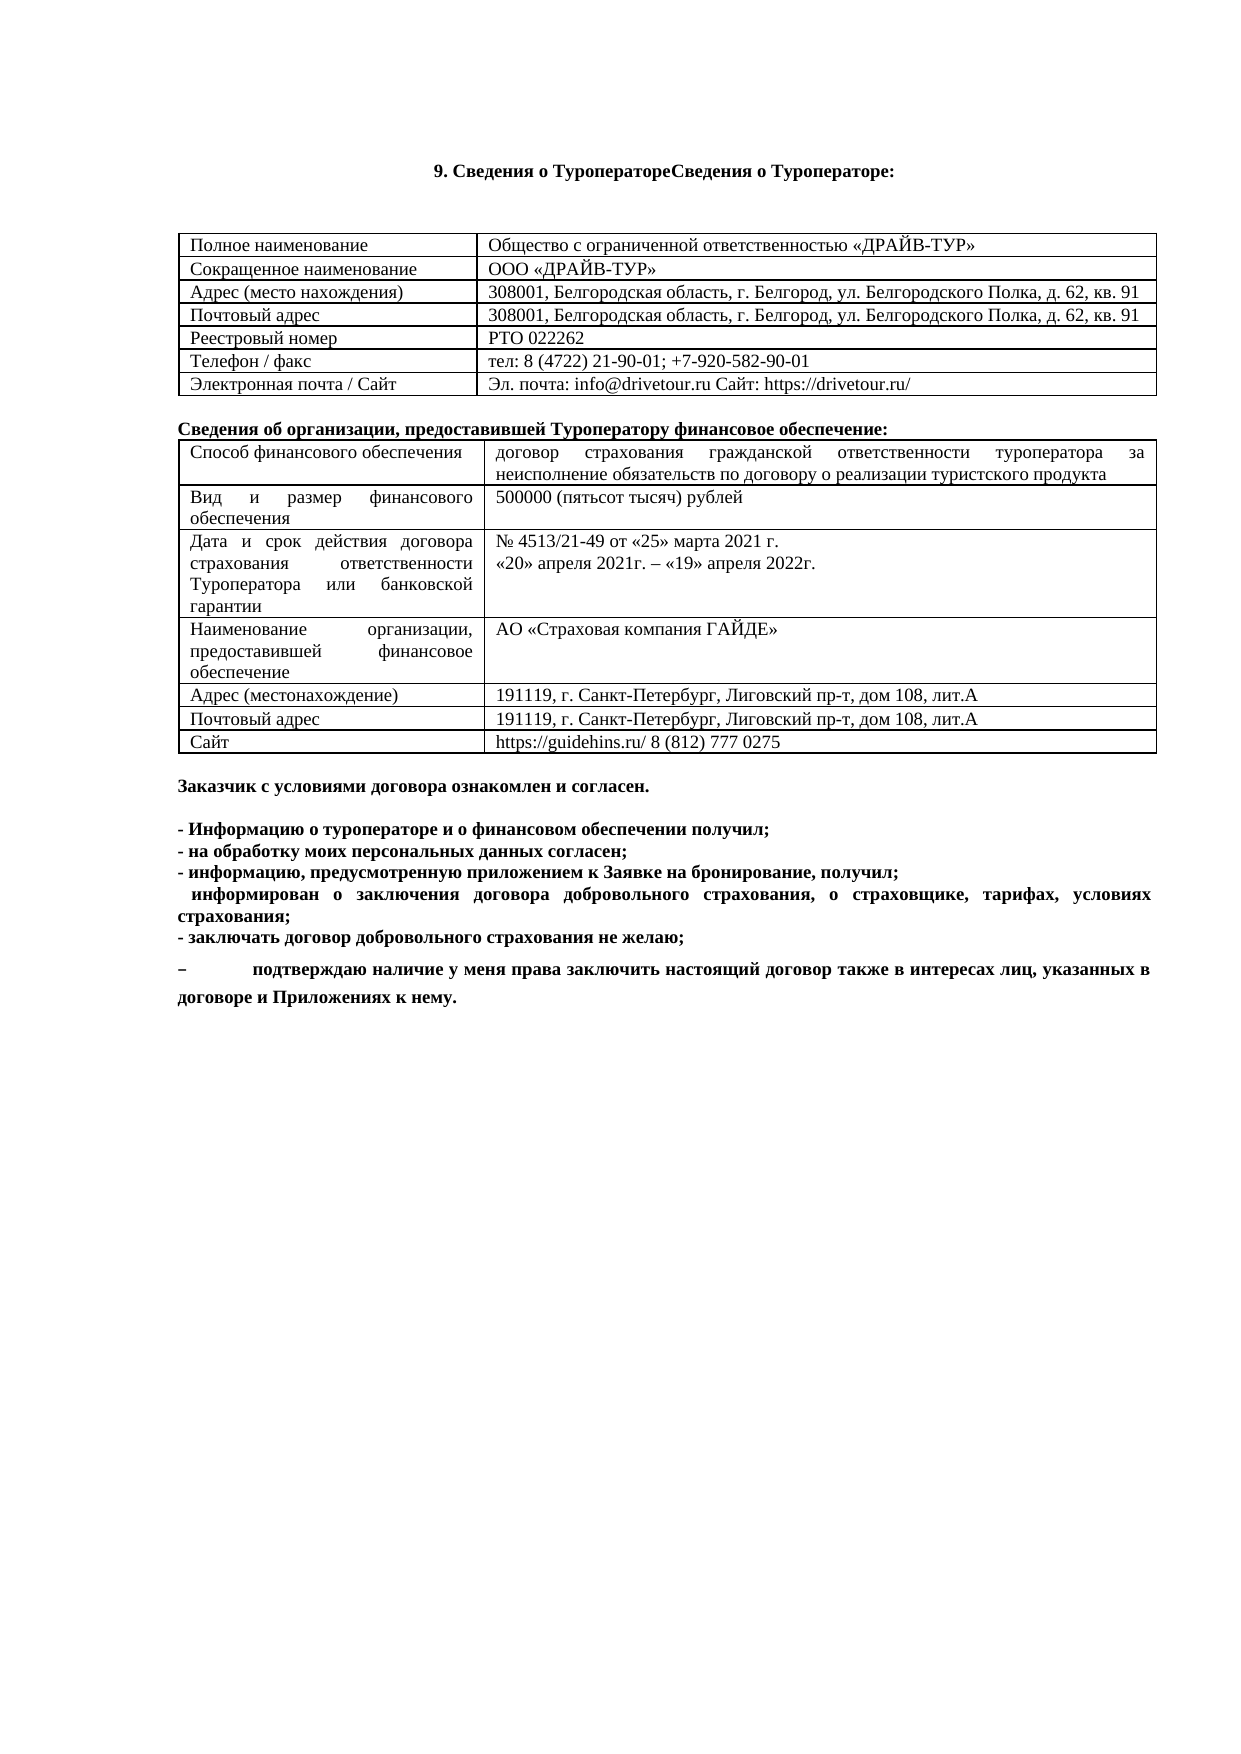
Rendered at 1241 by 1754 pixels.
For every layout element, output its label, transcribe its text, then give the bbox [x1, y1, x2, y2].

table_cell 308001, Белгородская область, г. Белгород, ул. Белгородского Полка, д. 62, кв. 91 [478, 304, 1156, 325]
table_cell ООО «ДРАЙВ-ТУР» [478, 257, 1156, 279]
table_cell Почтовый адрес [180, 304, 476, 325]
table_cell Почтовый адрес [180, 707, 484, 729]
table_cell РТО 022262 [478, 327, 1156, 348]
table_cell 308001, Белгородская область, г. Белгород, ул. Белгородского Полка, д. 62, кв. 91 [478, 281, 1156, 302]
table_cell № 4513/21-49 от «25» марта 2021 г. «20» апреля 2021г. – «19» апреля 2022г. [485, 530, 1156, 616]
table_cell Сокращенное наименование [180, 257, 476, 279]
table_header Общество с ограниченной ответственностью «ДРАЙВ-ТУР» [478, 234, 1156, 256]
table_cell Эл. почта: info@drivetour.ru Сайт: https://drivetour.ru/ [478, 373, 1156, 394]
table_cell Реестровый номер [180, 327, 476, 348]
table_cell Наименование организации, предоставившей финансовое обеспечение [180, 618, 484, 683]
table_cell Сайт [180, 731, 484, 752]
table_header Полное наименование [180, 234, 476, 256]
table_header Способ финансового обеспечения [180, 441, 484, 484]
table_cell Электронная почта / Сайт [180, 373, 476, 394]
list подтверждаю наличие у меня права заключить настоящий договор также в интересах лиц, указанных в договоре и Приложениях к нему. [177, 948, 1152, 1008]
text 9. Сведения о ТуроператореСведения о Туроператоре: [177, 160, 1152, 182]
text - на обработку моих персональных данных согласен; [177, 840, 1152, 861]
table_cell 500000 (пятьсот тысяч) рублей [485, 486, 1156, 529]
table_cell 191119, г. Санкт-Петербург, Лиговский пр-т, дом 108, лит.А [485, 707, 1156, 729]
table_cell Адрес (место нахождения) [180, 281, 476, 302]
text Заказчик с условиями договора ознакомлен и согласен. [177, 775, 1152, 797]
table_cell Телефон / факс [180, 350, 476, 371]
text - заключать договор добровольного страхования не желаю; [177, 926, 1152, 948]
table_cell тел: 8 (4722) 21-90-01; +7-920-582-90-01 [478, 350, 1156, 371]
text - Информацию о туроператоре и о финансовом обеспечении получил; [177, 818, 1152, 840]
table_cell https://guidehins.ru/ 8 (812) 777 0275 [485, 731, 1156, 752]
text информирован о заключения договора добровольного страхования, о страховщике, тарифах, условиях страхования; [177, 883, 1152, 926]
table_cell 191119, г. Санкт-Петербург, Лиговский пр-т, дом 108, лит.А [485, 684, 1156, 706]
table_header договор страхования гражданской ответственности туроператора за неисполнение обязательств по договору о реализации туристcкого продукта [485, 441, 1156, 484]
table_cell Дата и срок действия договора страхования ответственности Туроператора или банковской гарантии [180, 530, 484, 616]
text Сведения об организации, предоставившей Туроператору финансовое обеспечение: [177, 396, 1152, 439]
table_cell Адрес (местонахождение) [180, 684, 484, 706]
text - информацию, предусмотренную приложением к Заявке на бронирование, получил; [177, 861, 1152, 883]
table_cell АО «Страховая компания ГАЙДЕ» [485, 618, 1156, 683]
table_cell Вид и размер финансового обеспечения [180, 486, 484, 529]
